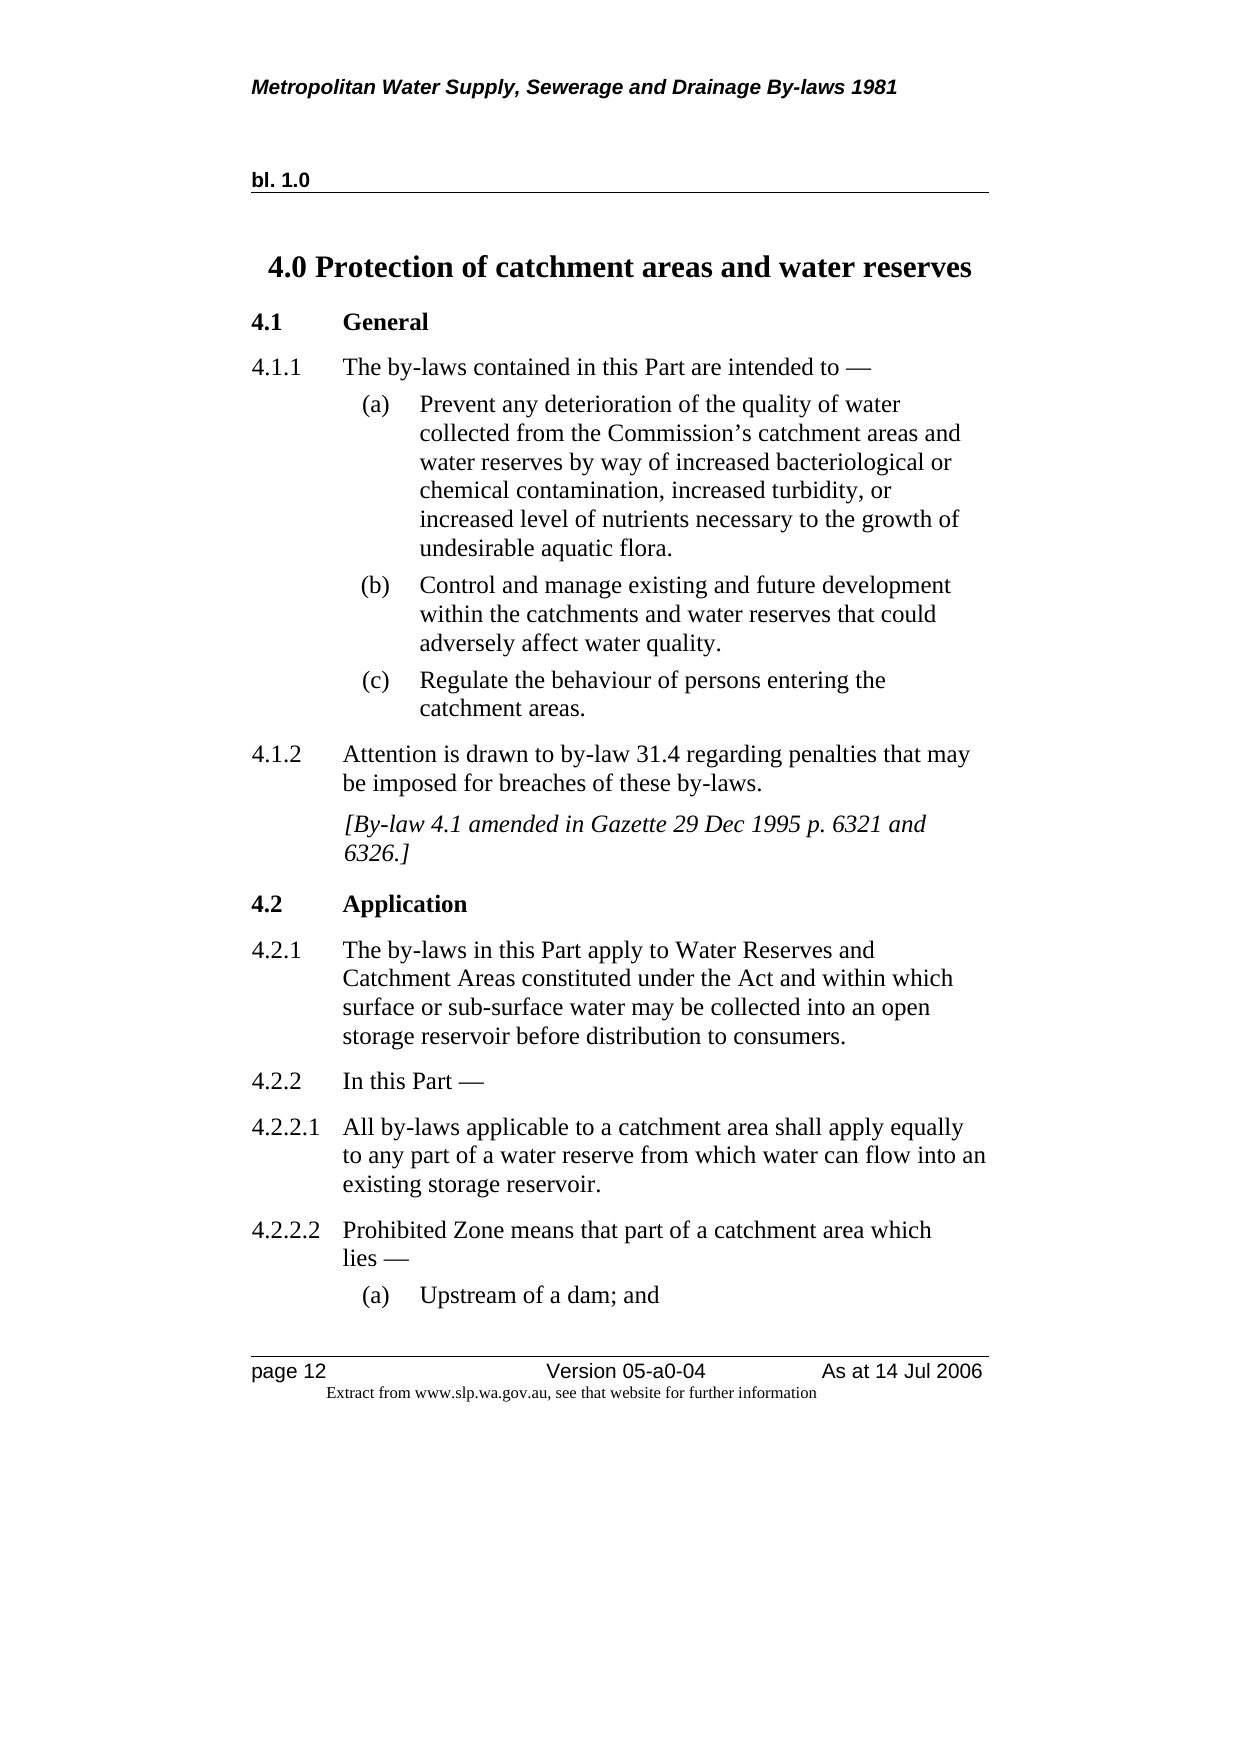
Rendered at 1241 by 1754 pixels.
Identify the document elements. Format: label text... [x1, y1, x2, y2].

text (a) Upstream of a dam; and [251, 1281, 989, 1309]
text 4.2.2.2 Prohibited Zone means that part of a catchment area which lies — [251, 1215, 989, 1272]
text [By-law 4.1 amended in Gazette 29 Dec 1995 p. 6321 and 6326.] [251, 809, 989, 866]
text 4.1.2 Attention is drawn to by-law 31.4 regarding penalties that may be imposed for breaches of these by-laws. [251, 739, 989, 796]
text 4.2.2.1 All by-laws applicable to a catchment area shall apply equally to any part of a water reserve from which water can flow into an existing storage reservoir. [251, 1112, 989, 1198]
text (b) Control and manage existing and future development within the catchments and water reserves that could adversely affect water quality. [251, 570, 989, 656]
subtitle 4.0 Protection of catchment areas and water reserves [251, 248, 989, 284]
text 4.2.1 The by-laws in this Part apply to Water Reserves and Catchment Areas constituted under the Act and within which surface or sub-surface water may be collected into an open storage reservoir before distribution to consumers. [251, 935, 989, 1050]
subtitle 4.2 Application [251, 889, 989, 918]
text 4.1.1 The by-laws contained in this Part are intended to — [251, 352, 989, 381]
subtitle 4.1 General [251, 307, 989, 336]
text (c) Regulate the behaviour of persons entering the catchment areas. [251, 665, 989, 722]
text (a) Prevent any deterioration of the quality of water collected from the Commission’s catchment areas and water reserves by way of increased bacteriological or chemical contamination, increased turbidity, or increased level of nutrients necessary to the growth of undesirable aquatic flora. [251, 389, 989, 562]
text 4.2.2 In this Part — [251, 1066, 989, 1095]
